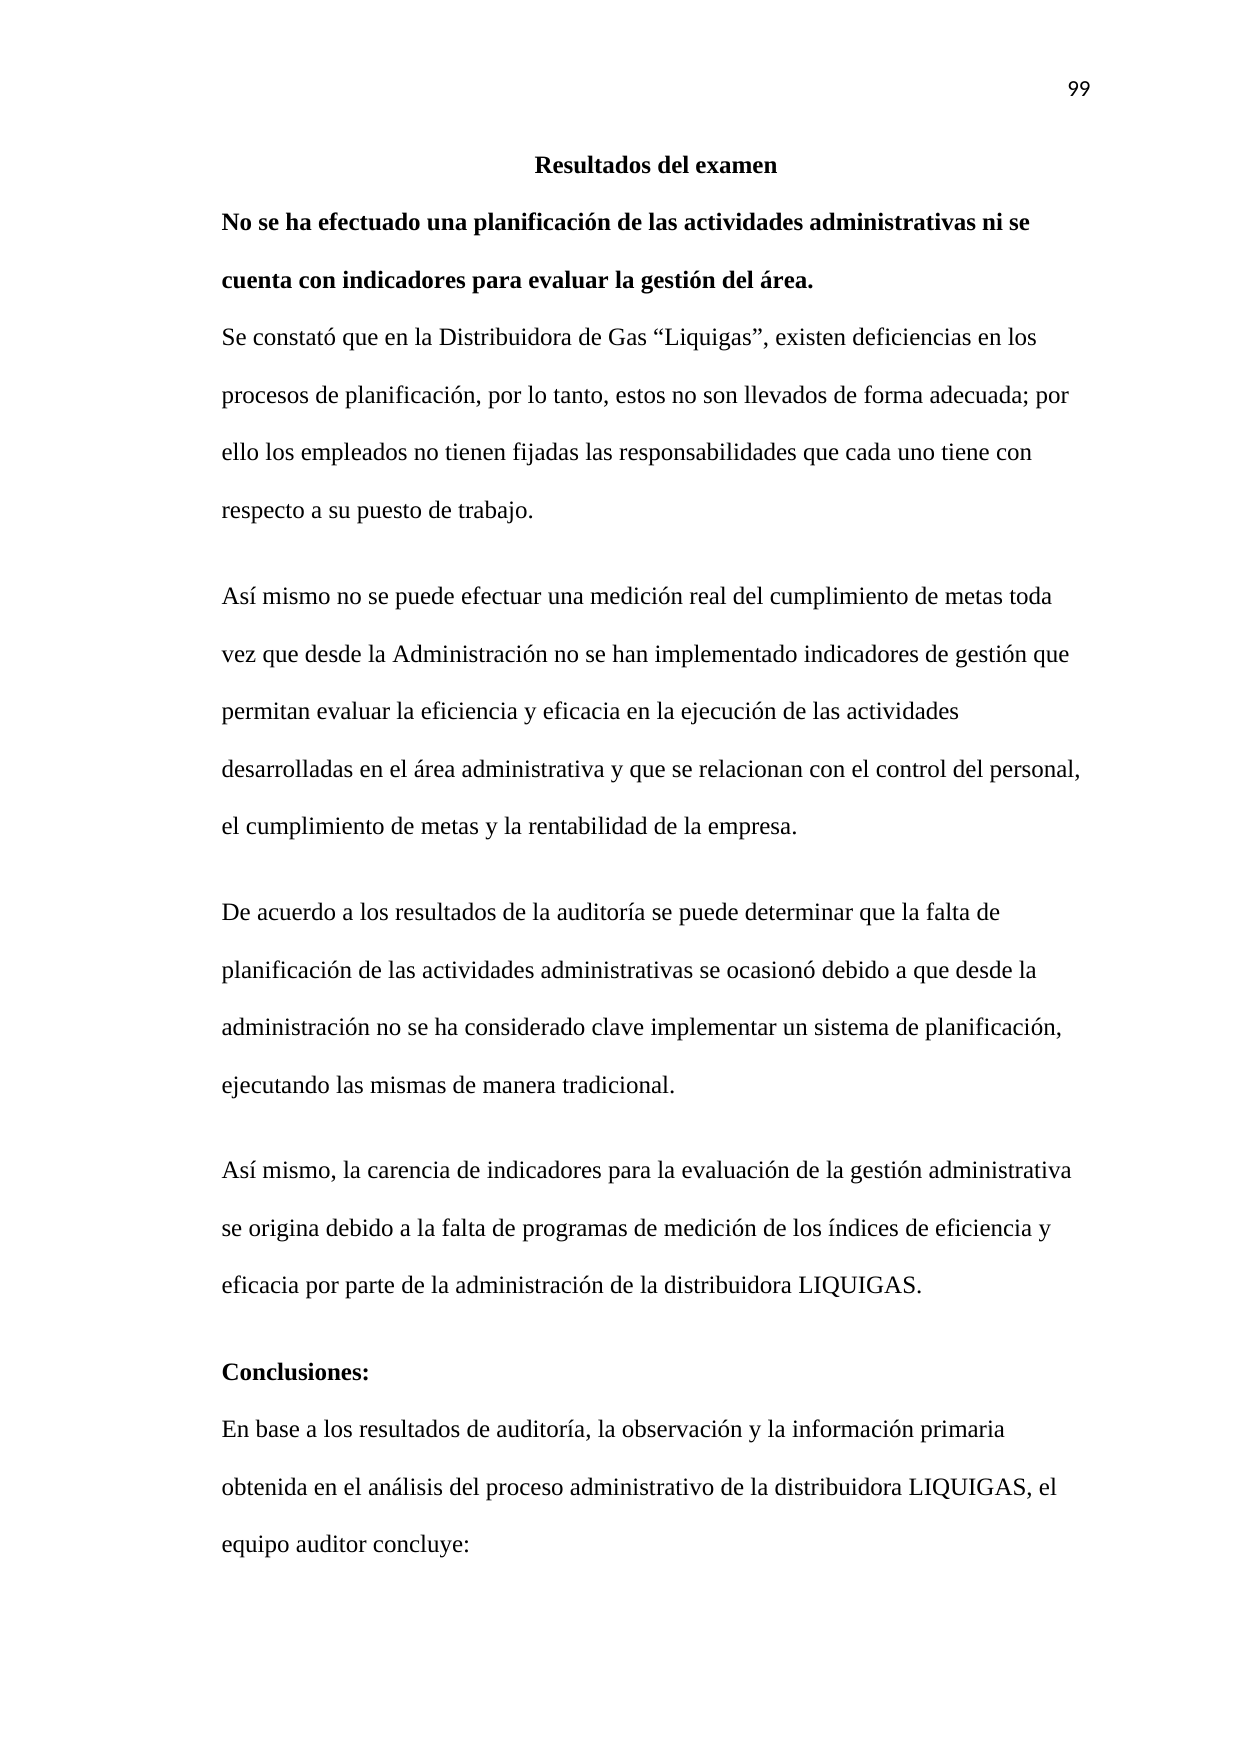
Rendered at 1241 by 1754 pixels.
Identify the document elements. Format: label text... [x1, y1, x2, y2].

text Se constató que en la Distribuidora de Gas “Liquigas”, existen deficiencias en los procesos de planificación, por lo tanto, estos no son llevados de forma adecuada; por ello los empleados no tienen fijadas las responsabilidades que cada uno tiene con respecto a su puesto de trabajo. [221, 322, 1090, 524]
list En base a los resultados de auditoría, la observación y la información primaria obtenida en el análisis del proceso administrativo de la distribuidora LIQUIGAS, el equipo auditor concluye: [221, 1414, 1090, 1558]
text No se ha efectuado una planificación de las actividades administrativas ni se cuenta con indicadores para evaluar la gestión del área. [221, 207, 1090, 294]
text Conclusiones: [221, 1357, 1090, 1386]
text Resultados del examen [221, 150, 1090, 179]
text Así mismo, la carencia de indicadores para la evaluación de la gestión administrativa se origina debido a la falta de programas de medición de los índices de eficiencia y eficacia por parte de la administración de la distribuidora LIQUIGAS. [221, 1156, 1090, 1299]
text Así mismo no se puede efectuar una medición real del cumplimiento de metas toda vez que desde la Administración no se han implementado indicadores de gestión que permitan evaluar la eficiencia y eficacia en la ejecución de las actividades desarrolladas en el área administrativa y que se relacionan con el control del personal, el cumplimiento de metas y la rentabilidad de la empresa. [221, 581, 1090, 840]
list De acuerdo a los resultados de la auditoría se puede determinar que la falta de planificación de las actividades administrativas se ocasionó debido a que desde la administración no se ha considerado clave implementar un sistema de planificación, ejecutando las mismas de manera tradicional. [221, 897, 1090, 1099]
